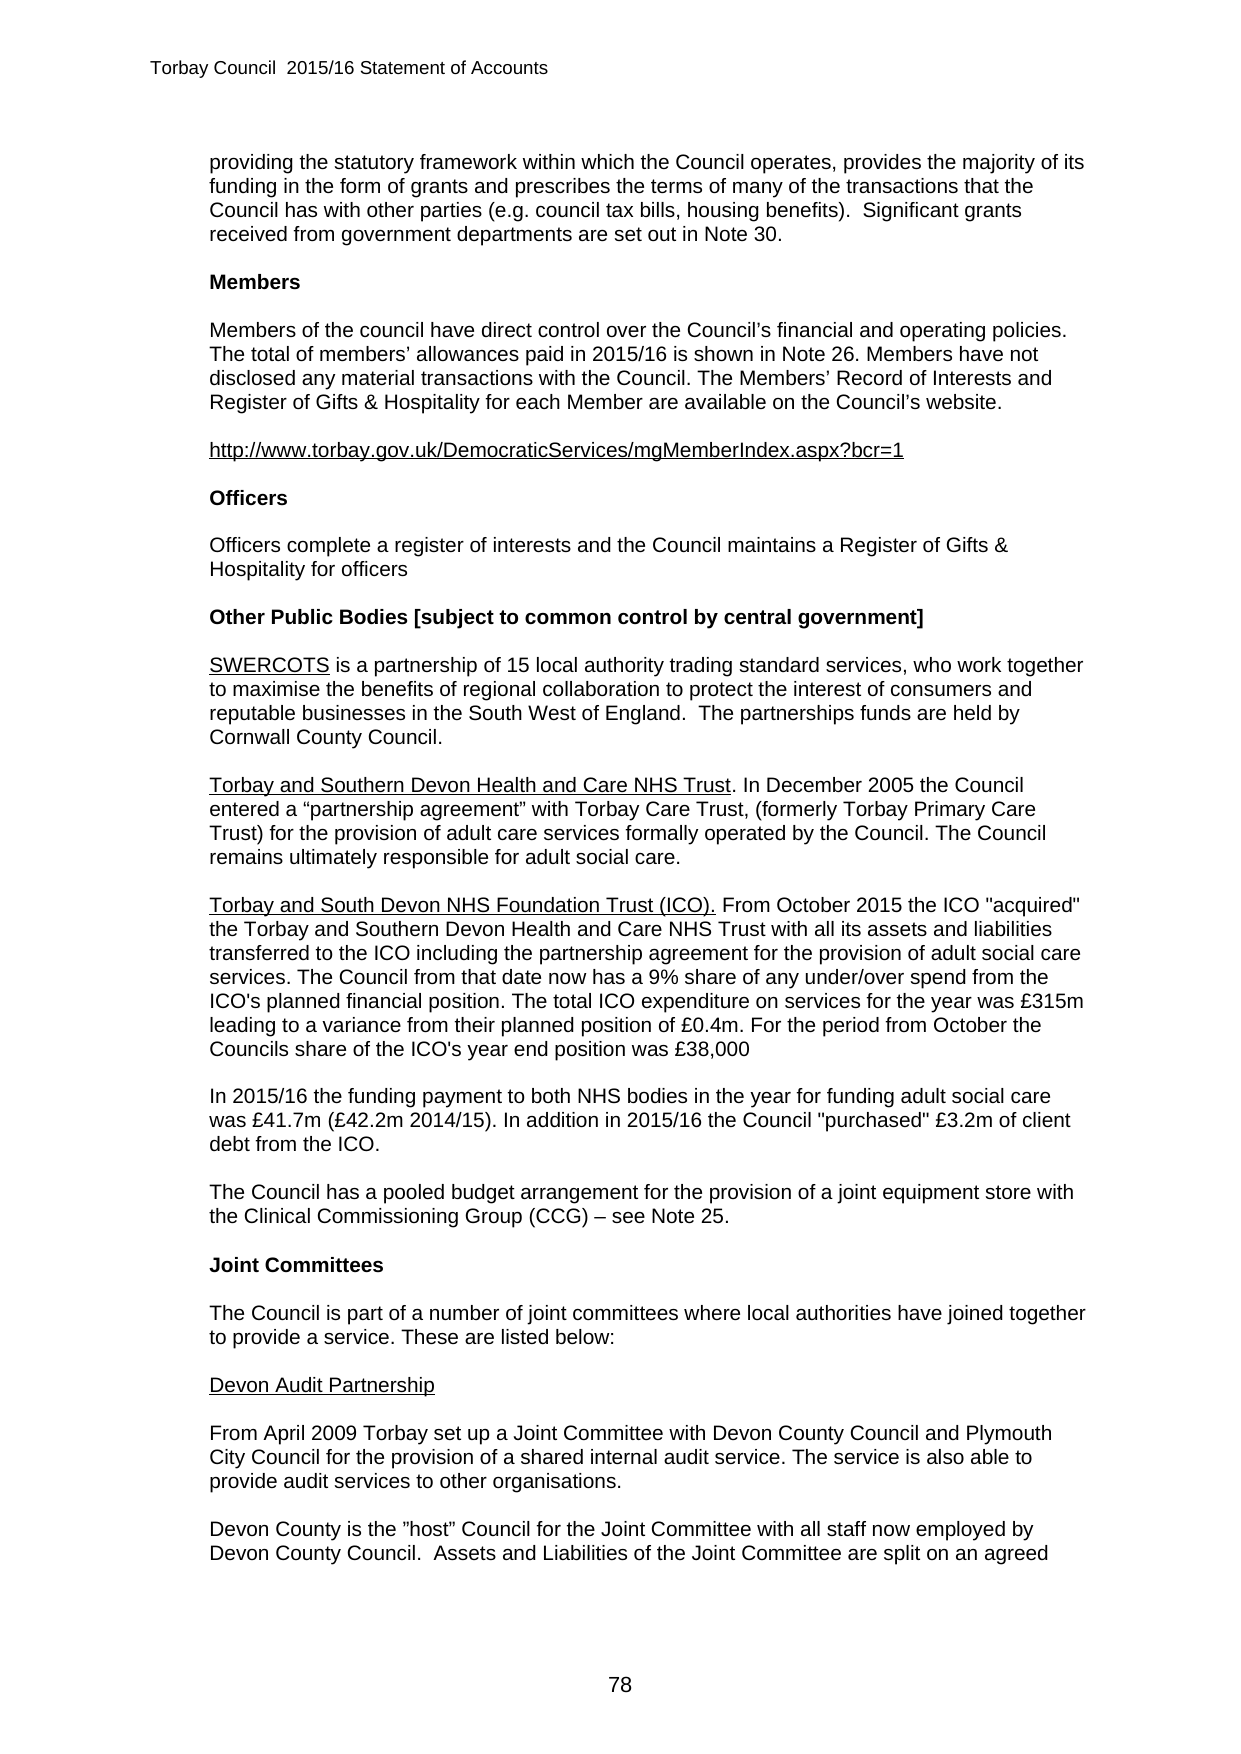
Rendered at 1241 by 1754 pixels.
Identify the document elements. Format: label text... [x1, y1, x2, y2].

text The Council has a pooled budget arrangement for the provision of a joint equipment store with the Clinical Commissioning Group (CCG) – see Note 25. [209, 1180, 1090, 1228]
text Joint Committees [209, 1253, 1090, 1277]
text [209, 1517, 1090, 1564]
text http://www.torbay.gov.uk/DemocraticServices/mgMemberIndex.aspx?bcr=1 [209, 437, 1090, 461]
text Devon Audit Partnership [209, 1373, 1090, 1397]
text Officers [209, 485, 1090, 509]
text In 2015/16 the funding payment to both NHS bodies in the year for funding adult social care was £41.7m (£42.2m 2014/15). In addition in 2015/16 the Council "purchased" £3.2m of client debt from the ICO. [209, 1084, 1090, 1156]
text From April 2009 Torbay set up a Joint Committee with Devon County Council and Plymouth City Council for the provision of a shared internal audit service. The service is also able to provide audit services to other organisations. [209, 1421, 1090, 1493]
text The Council is part of a number of joint committees where local authorities have joined together to provide a service. These are listed below: [209, 1301, 1090, 1349]
text Torbay and Southern Devon Health and Care NHS Trust. In December 2005 the Council entered a “partnership agreement” with Torbay Care Trust, (formerly Torbay Primary Care Trust) for the provision of adult care services formally operated by the Council. The Council remains ultimately responsible for adult social care. [209, 773, 1090, 869]
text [209, 150, 1090, 246]
text Members of the council have direct control over the Council’s financial and operating policies. The total of members’ allowances paid in 2015/16 is shown in Note 26. Members have not disclosed any material transactions with the Council. The Members’ Record of Interests and Register of Gifts & Hospitality for each Member are available on the Council’s website. [209, 318, 1090, 413]
text Members [209, 270, 1090, 294]
text Officers complete a register of interests and the Council maintains a Register of Gifts & Hospitality for officers [209, 533, 1090, 581]
text Torbay and South Devon NHS Foundation Trust (ICO). From October 2015 the ICO "acquired" the Torbay and Southern Devon Health and Care NHS Trust with all its assets and liabilities transferred to the ICO including the partnership agreement for the provision of adult social care services. The Council from that date now has a 9% share of any under/over spend from the ICO's planned financial position. The total ICO expenditure on services for the year was £315m leading to a variance from their planned position of £0.4m. For the period from October the Councils share of the ICO's year end position was £38,000 [209, 893, 1090, 1060]
text SWERCOTS is a partnership of 15 local authority trading standard services, who work together to maximise the benefits of regional collaboration to protect the interest of consumers and reputable businesses in the South West of England. The partnerships funds are held by Cornwall County Council. [209, 653, 1090, 749]
text Other Public Bodies [subject to common control by central government] [209, 605, 1090, 629]
